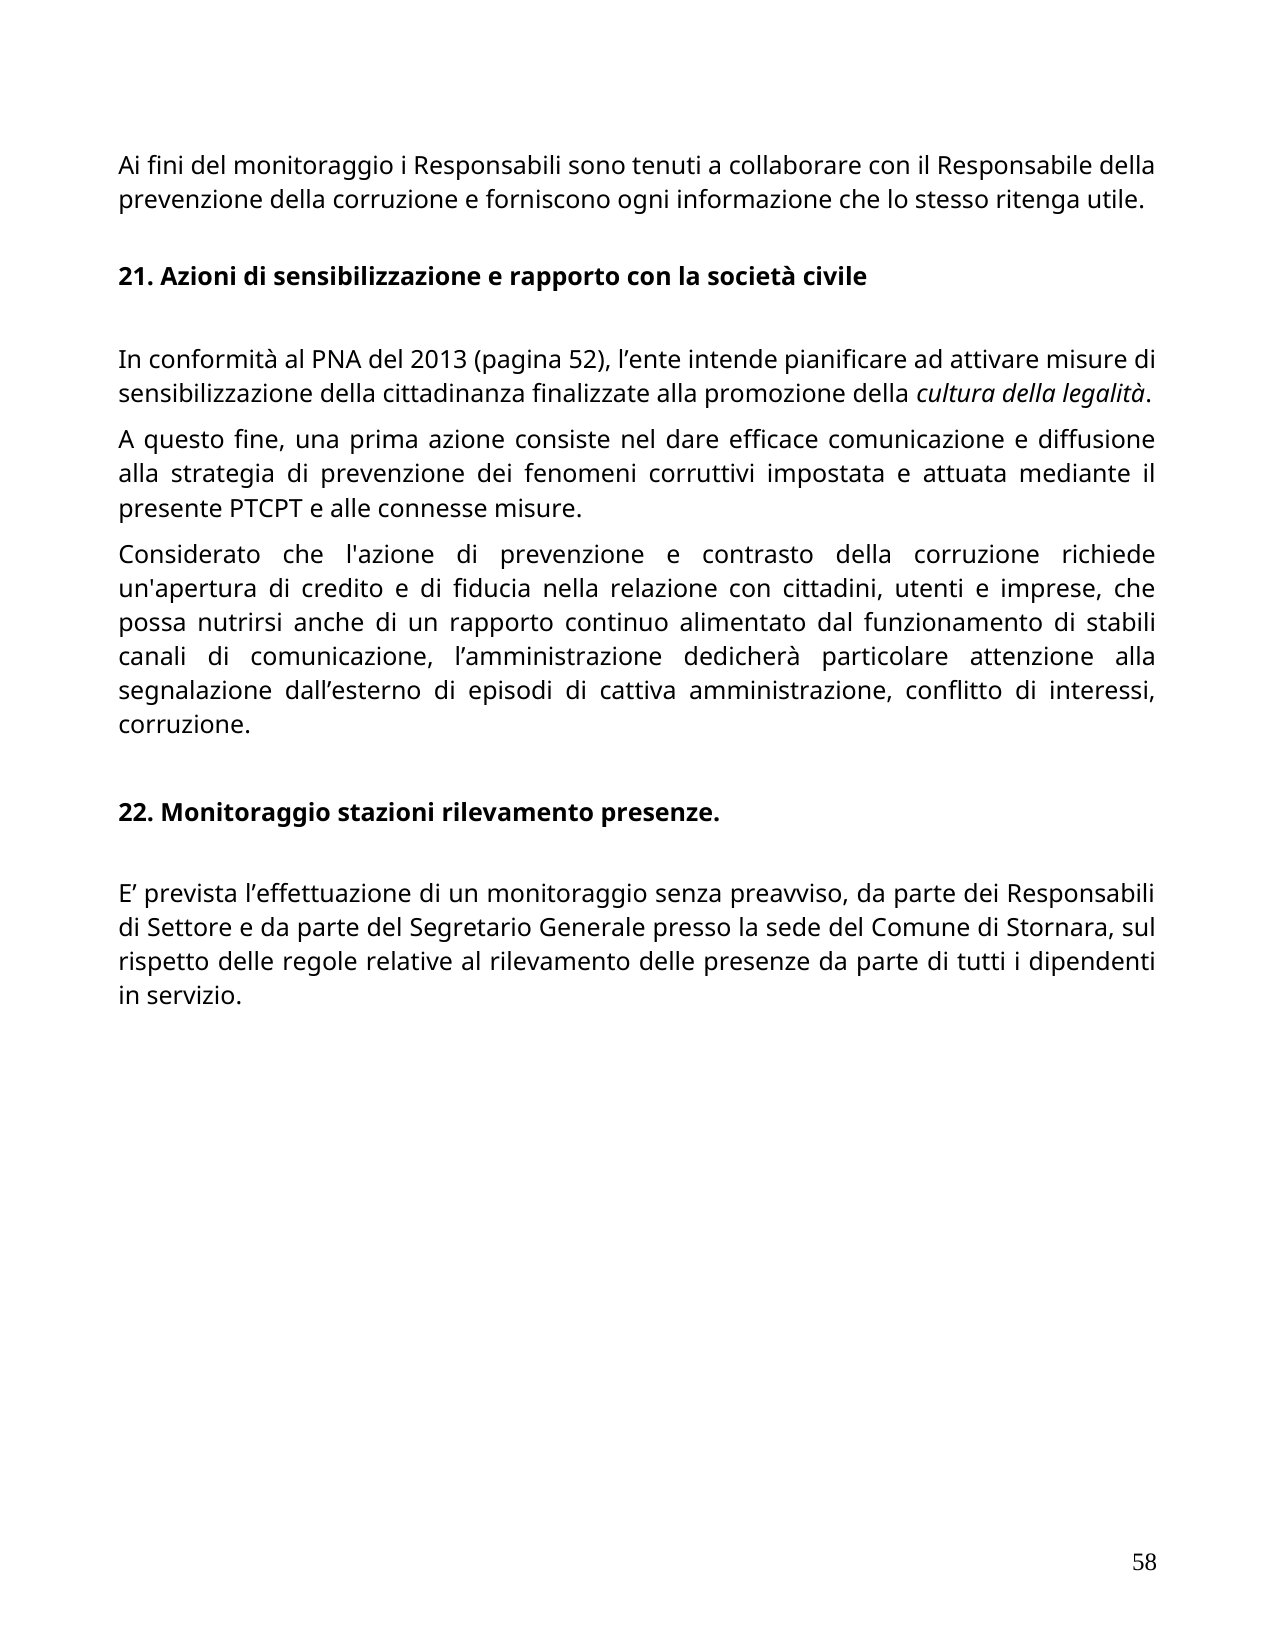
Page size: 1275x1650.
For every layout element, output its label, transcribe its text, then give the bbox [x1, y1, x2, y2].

text In conformità al PNA del 2013 (pagina 52), l’ente intende pianificare ad attivare misure di sensibilizzazione della cittadinanza finalizzate alla promozione della cultura della legalità. [118, 341, 1157, 409]
text 22. Monitoraggio stazioni rilevamento presenze. [118, 795, 1157, 829]
text Ai fini del monitoraggio i Responsabili sono tenuti a collaborare con il Responsabile della prevenzione della corruzione e forniscono ogni informazione che lo stesso ritenga utile. [118, 148, 1157, 216]
text 21. Azioni di sensibilizzazione e rapporto con la società civile [118, 262, 1157, 291]
text A questo fine, una prima azione consiste nel dare efficace comunicazione e diffusione alla strategia di prevenzione dei fenomeni corruttivi impostata e attuata mediante il presente PTCPT e alle connesse misure. [118, 422, 1157, 524]
text Considerato che l'azione di prevenzione e contrasto della corruzione richiede un'apertura di credito e di fiducia nella relazione con cittadini, utenti e imprese, che possa nutrirsi anche di un rapporto continuo alimentato dal funzionamento di stabili canali di comunicazione, l’amministrazione dedicherà particolare attenzione alla segnalazione dall’esterno di episodi di cattiva amministrazione, conflitto di interessi, corruzione. [118, 537, 1157, 741]
text E’ prevista l’effettuazione di un monitoraggio senza preavviso, da parte dei Responsabili di Settore e da parte del Segretario Generale presso la sede del Comune di Stornara, sul rispetto delle regole relative al rilevamento delle presenze da parte di tutti i dipendenti in servizio. [118, 876, 1157, 1012]
